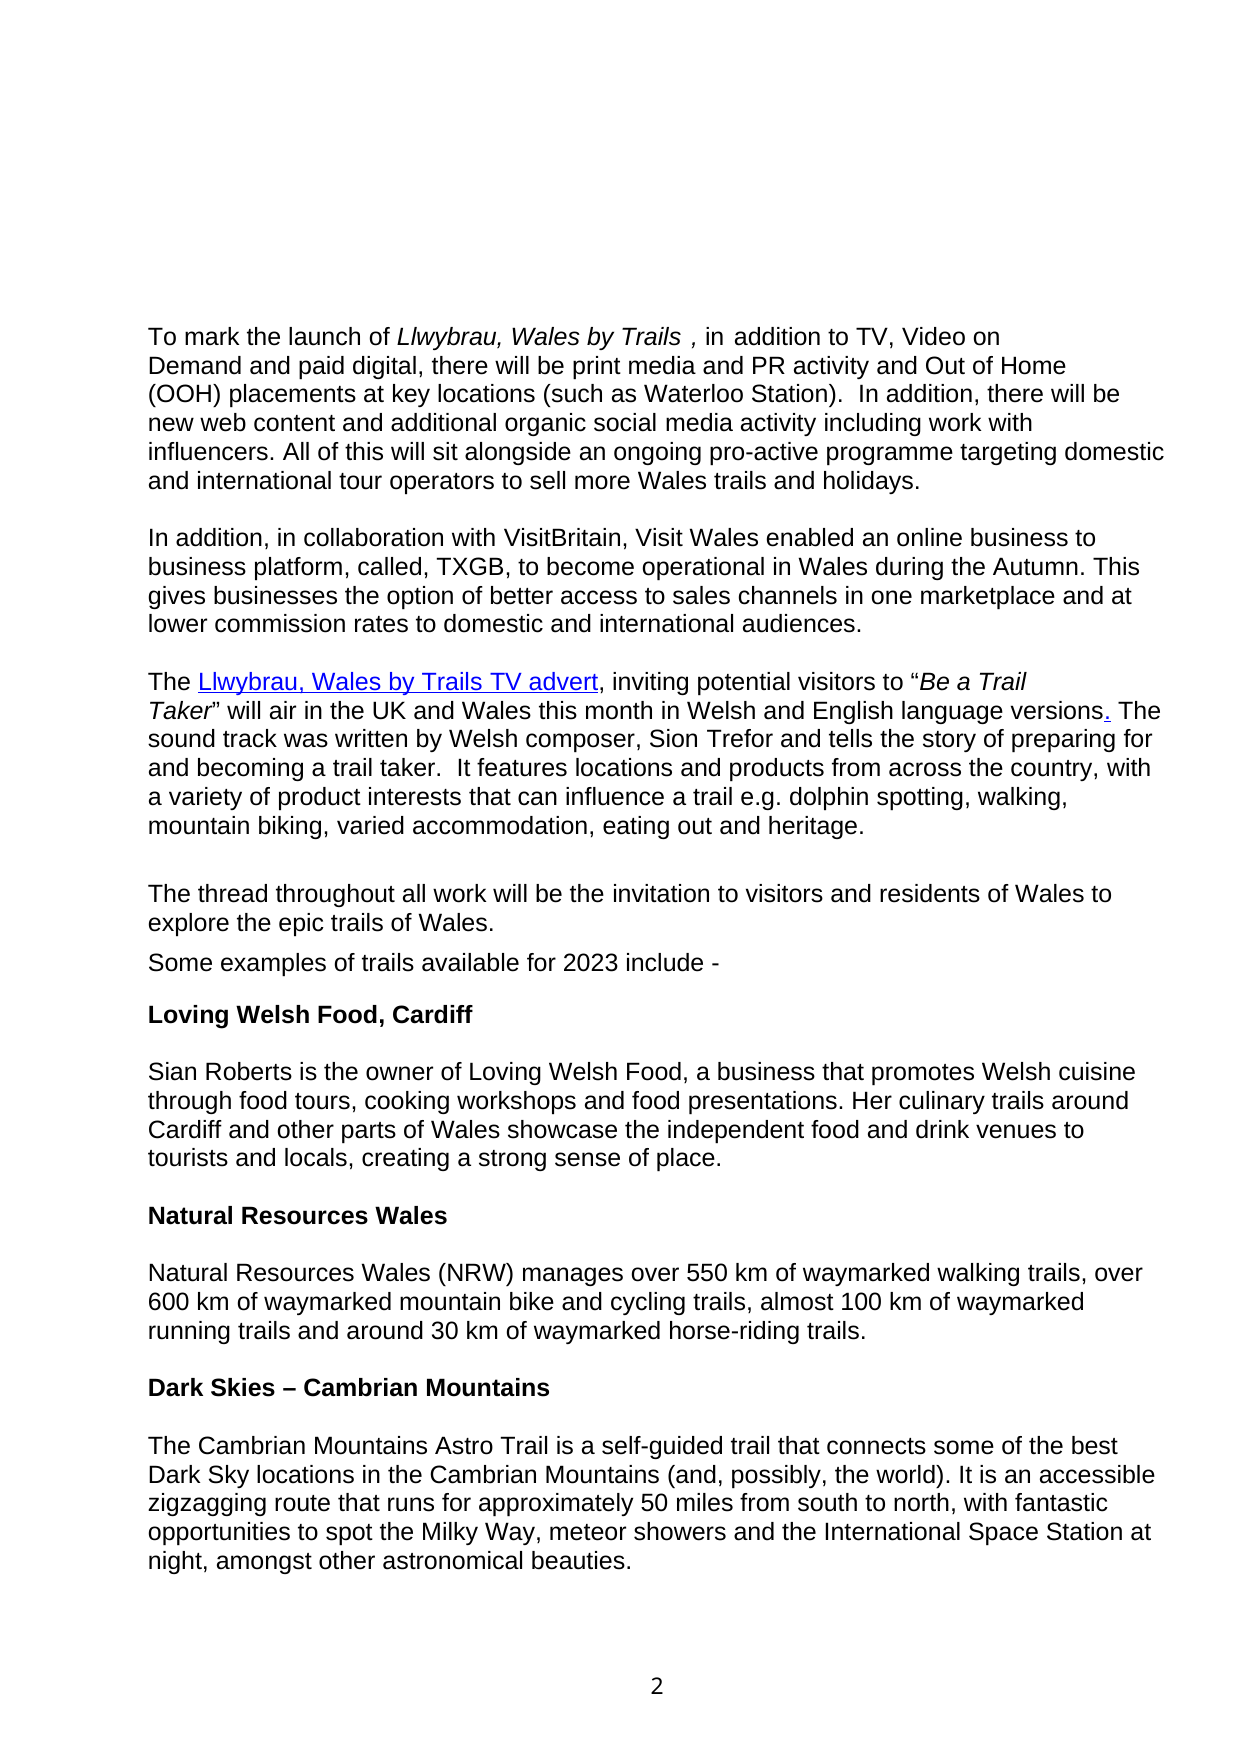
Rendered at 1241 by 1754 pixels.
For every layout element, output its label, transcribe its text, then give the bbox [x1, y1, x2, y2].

text Dark Skies – Cambrian Mountains [148, 1373, 1166, 1402]
text The thread throughout all work will be the invitation to visitors and residents of Wales to explore the epic trails of Wales. [148, 879, 1166, 937]
text In addition, in collaboration with VisitBritain, Visit Wales enabled an online business to business platform, called, TXGB, to become operational in Wales during the Autumn. This gives businesses the option of better access to sales channels in one marketplace and at lower commission rates to domestic and international audiences. [148, 523, 1166, 638]
text Some examples of trails available for 2023 include - [148, 947, 1166, 976]
text Loving Welsh Food, Cardiff [148, 1000, 1166, 1028]
text Natural Resources Wales (NRW) manages over 550 km of waymarked walking trails, over 600 km of waymarked mountain bike and cycling trails, almost 100 km of waymarked running trails and around 30 km of waymarked horse-riding trails. [148, 1258, 1166, 1345]
text Sian Roberts is the owner of Loving Welsh Food, a business that promotes Welsh cuisine through food tours, cooking workshops and food presentations. Her culinary trails around Cardiff and other parts of Wales showcase the independent food and drink venues to tourists and locals, creating a strong sense of place. [148, 1057, 1166, 1172]
text The Llwybrau, Wales by Trails TV advert, inviting potential visitors to “Be a Trail Taker” will air in the UK and Wales this month in Welsh and English language versions. The sound track was written by Welsh composer, Sion Trefor and tells the story of preparing for and becoming a trail taker. It features locations and products from across the country, with a variety of product interests that can influence a trail e.g. dolphin spotting, walking, mountain biking, varied accommodation, eating out and heritage. [148, 667, 1166, 839]
text Natural Resources Wales [148, 1201, 1166, 1230]
text To mark the launch of Llwybrau, Wales by Trails , in addition to TV, Video on Demand and paid digital, there will be print media and PR activity and Out of Home (OOH) placements at key locations (such as Waterloo Station). In addition, there will be new web content and additional organic social media activity including work with influencers. All of this will sit alongside an ongoing pro-active programme targeting domestic and international tour operators to sell more Wales trails and holidays. [148, 322, 1166, 494]
text The Cambrian Mountains Astro Trail is a self-guided trail that connects some of the best Dark Sky locations in the Cambrian Mountains (and, possibly, the world). It is an accessible zigzagging route that runs for approximately 50 miles from south to north, with fantastic opportunities to spot the Milky Way, meteor showers and the International Space Station at night, amongst other astronomical beauties. [148, 1431, 1166, 1575]
